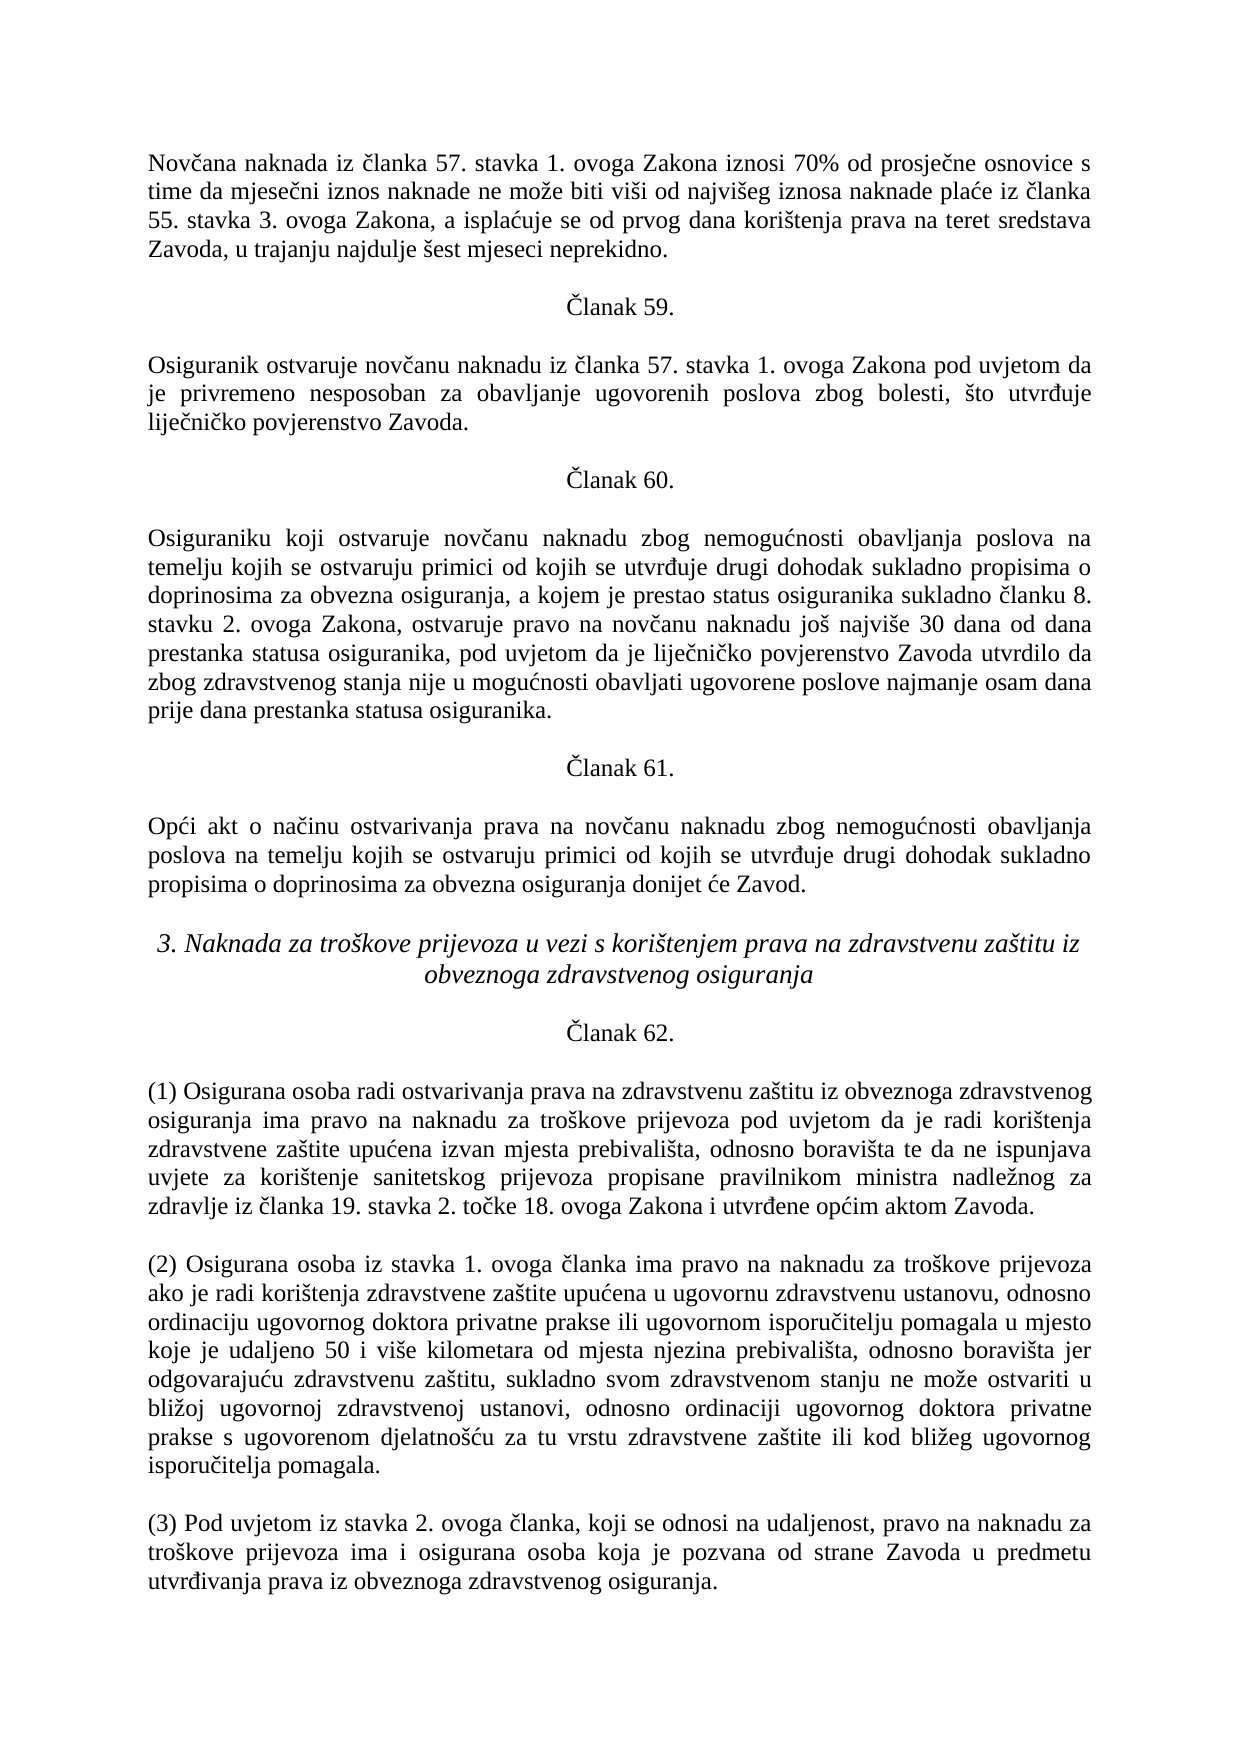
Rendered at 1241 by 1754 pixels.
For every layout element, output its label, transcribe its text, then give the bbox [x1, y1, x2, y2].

text Članak 62. [148, 1018, 1093, 1047]
text Članak 61. [148, 753, 1093, 782]
text (2) Osigurana osoba iz stavka 1. ovoga članka ima pravo na naknadu za troškove prijevoza ako je radi korištenja zdravstvene zaštite upućena u ugovornu zdravstvenu ustanovu, odnosno ordinaciju ugovornog doktora privatne prakse ili ugovornom isporučitelju pomagala u mjesto koje je udaljeno 50 i više kilometara od mjesta njezina prebivališta, odnosno boravišta jer odgovarajuću zdravstvenu zaštitu, sukladno svom zdravstvenom stanju ne može ostvariti u bližoj ugovornoj zdravstvenoj ustanovi, odnosno ordinaciji ugovornog doktora privatne prakse s ugovorenom djelatnošću za tu vrstu zdravstvene zaštite ili kod bližeg ugovornog isporučitelja pomagala. [148, 1249, 1093, 1479]
text Članak 59. [148, 292, 1093, 321]
text (3) Pod uvjetom iz stavka 2. ovoga članka, koji se odnosi na udaljenost, pravo na naknadu za troškove prijevoza ima i osigurana osoba koja je pozvana od strane Zavoda u predmetu utvrđivanja prava iz obveznoga zdravstvenog osiguranja. [148, 1508, 1093, 1594]
text Osiguranik ostvaruje novčanu naknadu iz članka 57. stavka 1. ovoga Zakona pod uvjetom da je privremeno nesposoban za obavljanje ugovorenih poslova zbog bolesti, što utvrđuje liječničko povjerenstvo Zavoda. [148, 350, 1093, 436]
text (1) Osigurana osoba radi ostvarivanja prava na zdravstvenu zaštitu iz obveznoga zdravstvenog osiguranja ima pravo na naknadu za troškove prijevoza pod uvjetom da je radi korištenja zdravstvene zaštite upućena izvan mjesta prebivališta, odnosno boravišta te da ne ispunjava uvjete za korištenje sanitetskog prijevoza propisane pravilnikom ministra nadležnog za zdravlje iz članka 19. stavka 2. točke 18. ovoga Zakona i utvrđene općim aktom Zavoda. [148, 1076, 1093, 1220]
text Opći akt o načinu ostvarivanja prava na novčanu naknadu zbog nemogućnosti obavljanja poslova na temelju kojih se ostvaruju primici od kojih se utvrđuje drugi dohodak sukladno propisima o doprinosima za obvezna osiguranja donijet će Zavod. [148, 811, 1093, 898]
text Osiguraniku koji ostvaruje novčanu naknadu zbog nemogućnosti obavljanja poslova na temelju kojih se ostvaruju primici od kojih se utvrđuje drugi dohodak sukladno propisima o doprinosima za obvezna osiguranja, a kojem je prestao status osiguranika sukladno članku 8. stavku 2. ovoga Zakona, ostvaruje pravo na novčanu naknadu još najviše 30 dana od dana prestanka statusa osiguranika, pod uvjetom da je liječničko povjerenstvo Zavoda utvrdilo da zbog zdravstvenog stanja nije u mogućnosti obavljati ugovorene poslove najmanje osam dana prije dana prestanka statusa osiguranika. [148, 523, 1093, 724]
text Članak 60. [148, 465, 1093, 494]
text Novčana naknada iz članka 57. stavka 1. ovoga Zakona iznosi 70% od prosječne osnovice s time da mjesečni iznos naknade ne može biti viši od najvišeg iznosa naknade plaće iz članka 55. stavka 3. ovoga Zakona, a isplaćuje se od prvog dana korištenja prava na teret sredstava Zavoda, u trajanju najdulje šest mjeseci neprekidno. [148, 148, 1093, 263]
text 3. Naknada za troškove prijevoza u vezi s korištenjem prava na zdravstvenu zaštitu iz obveznoga zdravstvenog osiguranja [148, 927, 1093, 989]
